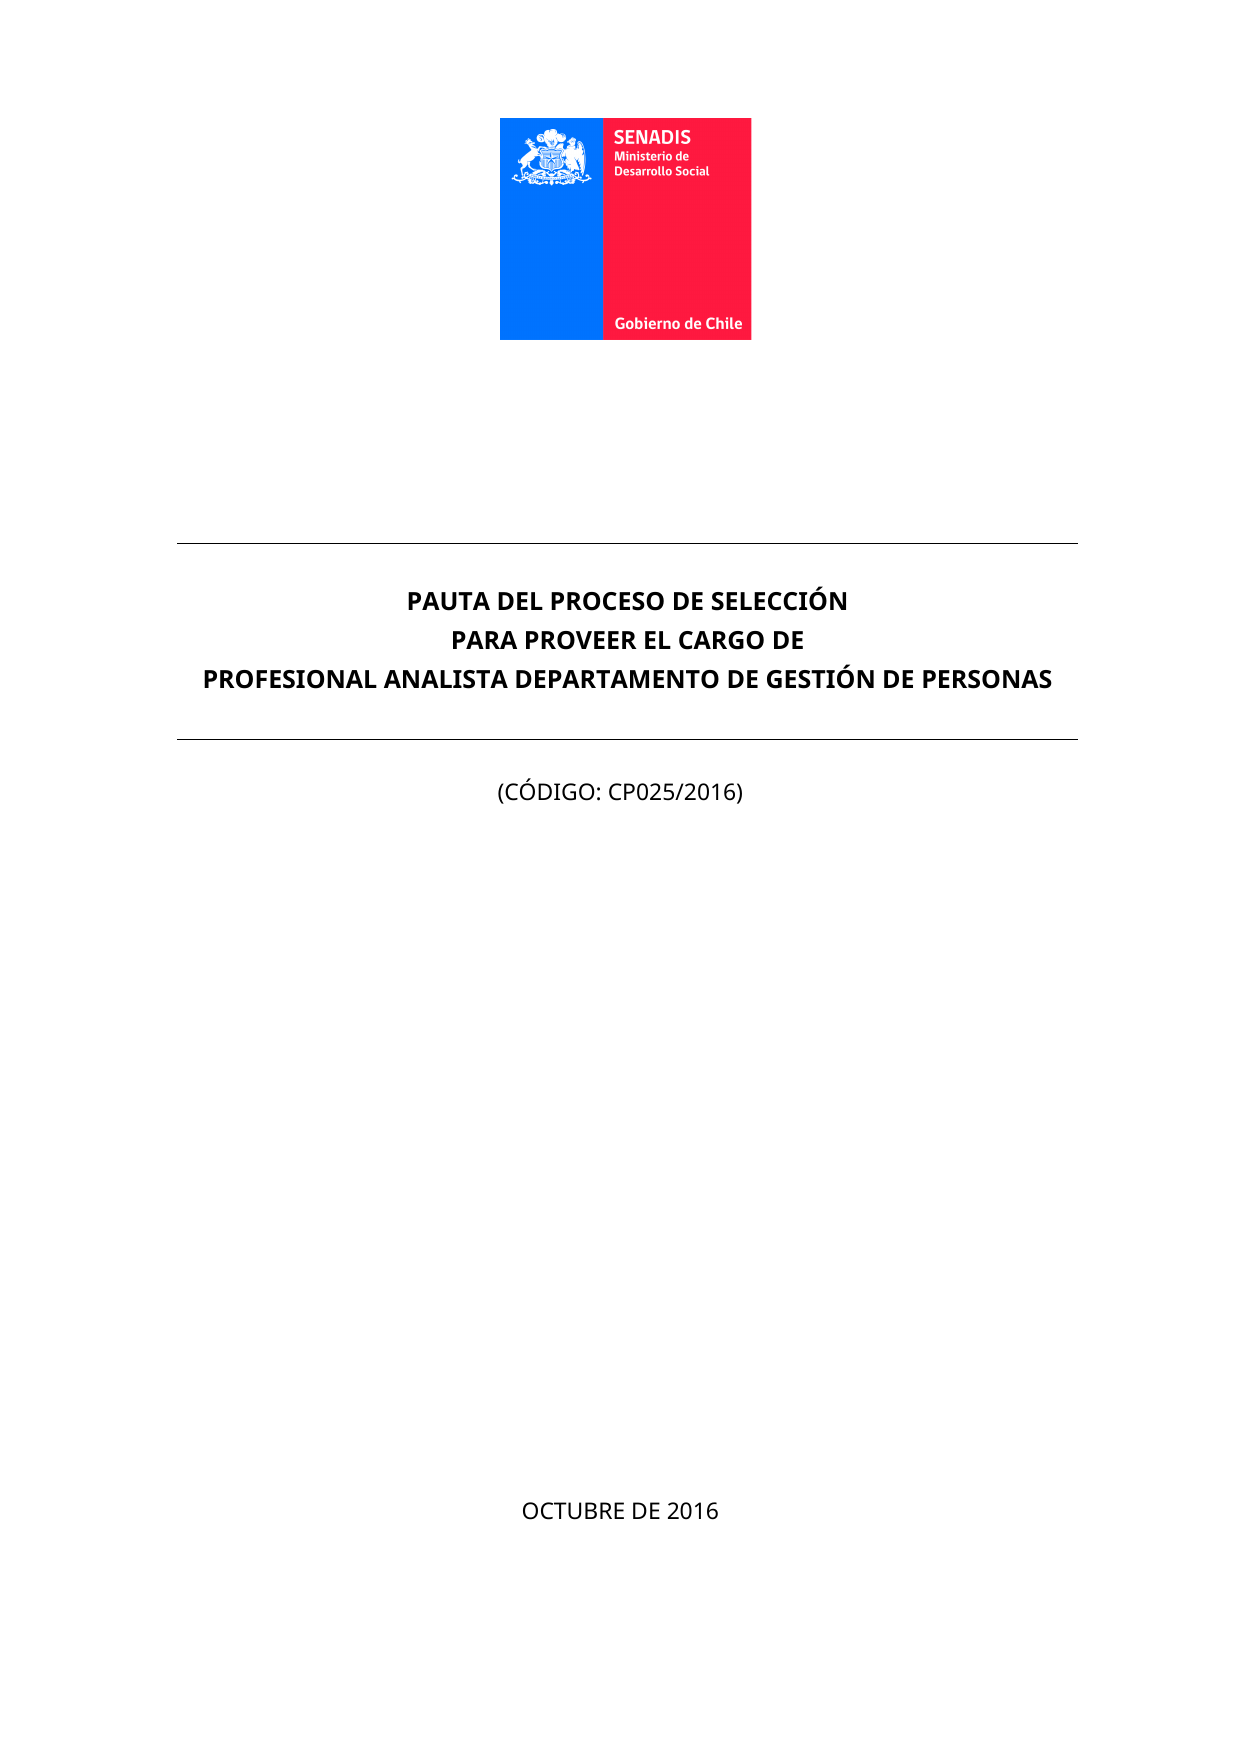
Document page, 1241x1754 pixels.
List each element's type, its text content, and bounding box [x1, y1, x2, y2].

text OCTUBRE DE 2016 [177, 1495, 1063, 1526]
picture [500, 118, 752, 340]
text (CÓDIGO: CP025/2016) [177, 776, 1063, 807]
table_header PAUTA DEL PROCESO DE SELECCIÓN PARA PROVEER EL CARGO DE PROFESIONAL ANALISTA DEPARTAMENTO DE GESTIÓN DE PERSONAS [177, 544, 1078, 739]
